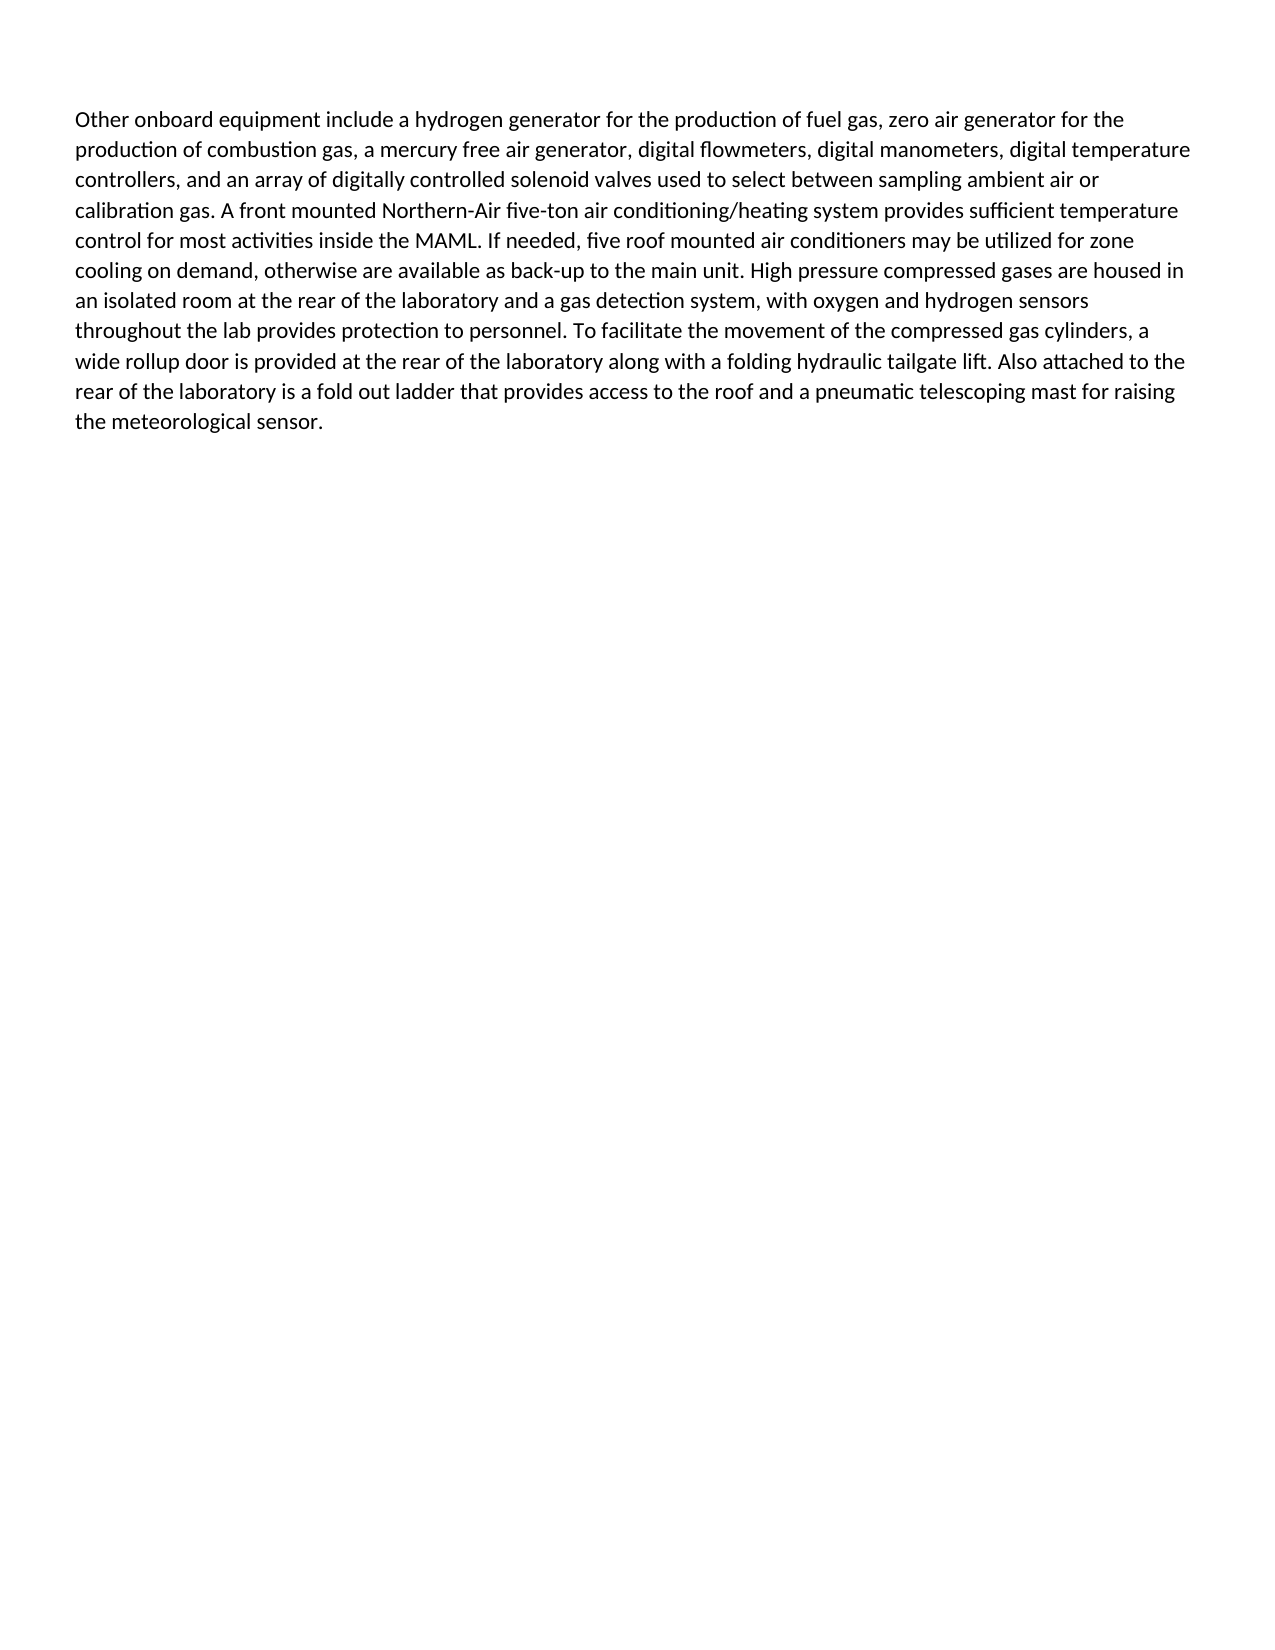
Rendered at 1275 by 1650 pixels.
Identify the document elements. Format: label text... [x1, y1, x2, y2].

text Other onboard equipment include a hydrogen generator for the production of fuel gas, zero air generator for the production of combustion gas, a mercury free air generator, digital flowmeters, digital manometers, digital temperature controllers, and an array of digitally controlled solenoid valves used to select between sampling ambient air or calibration gas. A front mounted Northern-Air five-ton air conditioning/heating system provides sufficient temperature control for most activities inside the MAML. If needed, five roof mounted air conditioners may be utilized for zone cooling on demand, otherwise are available as back-up to the main unit. High pressure compressed gases are housed in an isolated room at the rear of the laboratory and a gas detection system, with oxygen and hydrogen sensors throughout the lab provides protection to personnel. To facilitate the movement of the compressed gas cylinders, a wide rollup door is provided at the rear of the laboratory along with a folding hydraulic tailgate lift. Also attached to the rear of the laboratory is a fold out ladder that provides access to the roof and a pneumatic telescoping mast for raising the meteorological sensor. [75, 105, 1200, 435]
